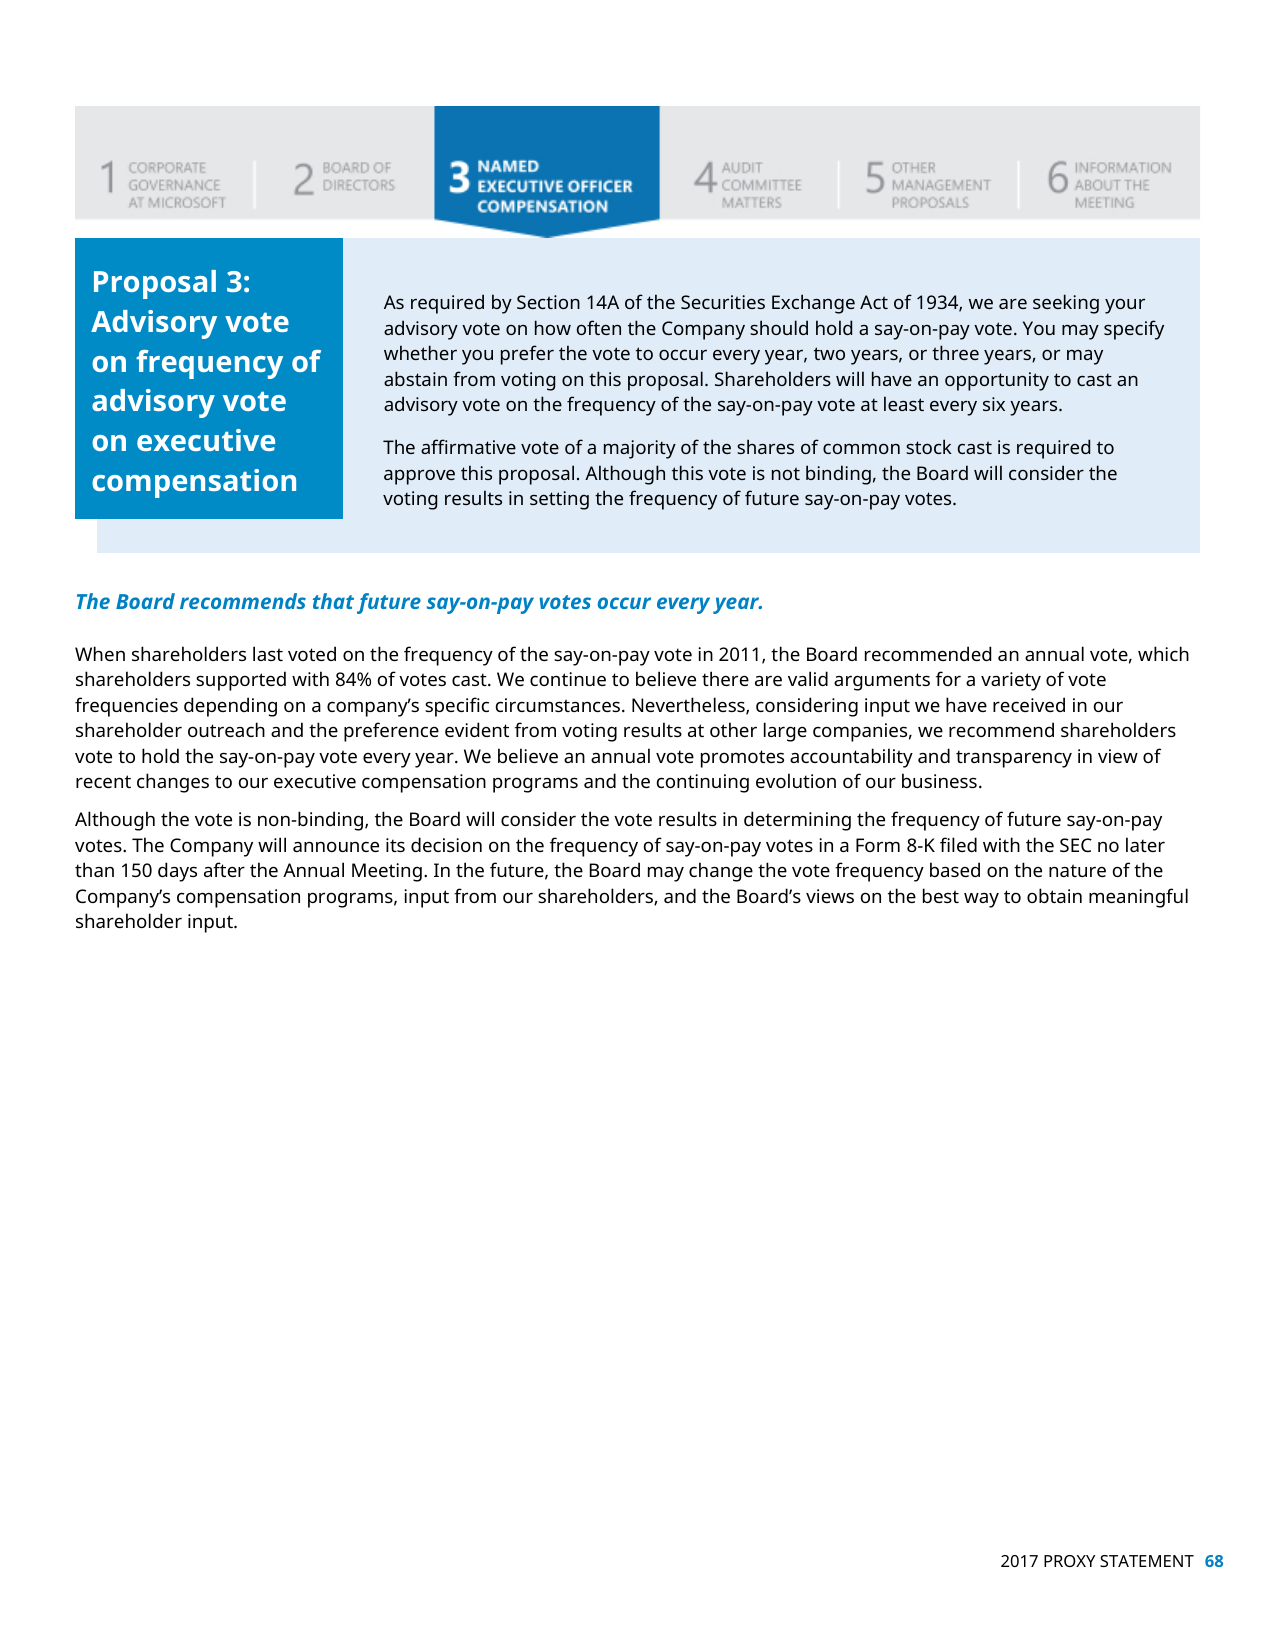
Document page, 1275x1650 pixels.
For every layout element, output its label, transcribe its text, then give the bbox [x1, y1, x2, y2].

picture [75, 106, 1200, 238]
text When shareholders last voted on the frequency of the say-on-pay vote in 2011, the Board recommended an annual vote, which shareholders supported with 84% of votes cast. We continue to believe there are valid arguments for a variety of vote frequencies depending on a company’s specific circumstances. Nevertheless, considering input we have received in our shareholder outreach and the preference evident from voting results at other large companies, we recommend shareholders vote to hold the say-on-pay vote every year. We believe an annual vote promotes accountability and transparency in view of recent changes to our executive compensation programs and the continuing evolution of our business. [75, 641, 1200, 794]
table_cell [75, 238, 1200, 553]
text The Board recommends that future say-on-pay votes occur every year. [75, 587, 1200, 616]
text Although the vote is non-binding, the Board will consider the vote results in determining the frequency of future say-on-pay votes. The Company will announce its decision on the frequency of say-on-pay votes in a Form 8-K filed with the SEC no later than 150 days after the Annual Meeting. In the future, the Board may change the vote frequency based on the nature of the Company’s compensation programs, input from our shareholders, and the Board’s views on the best way to obtain meaningful shareholder input. [75, 807, 1200, 934]
